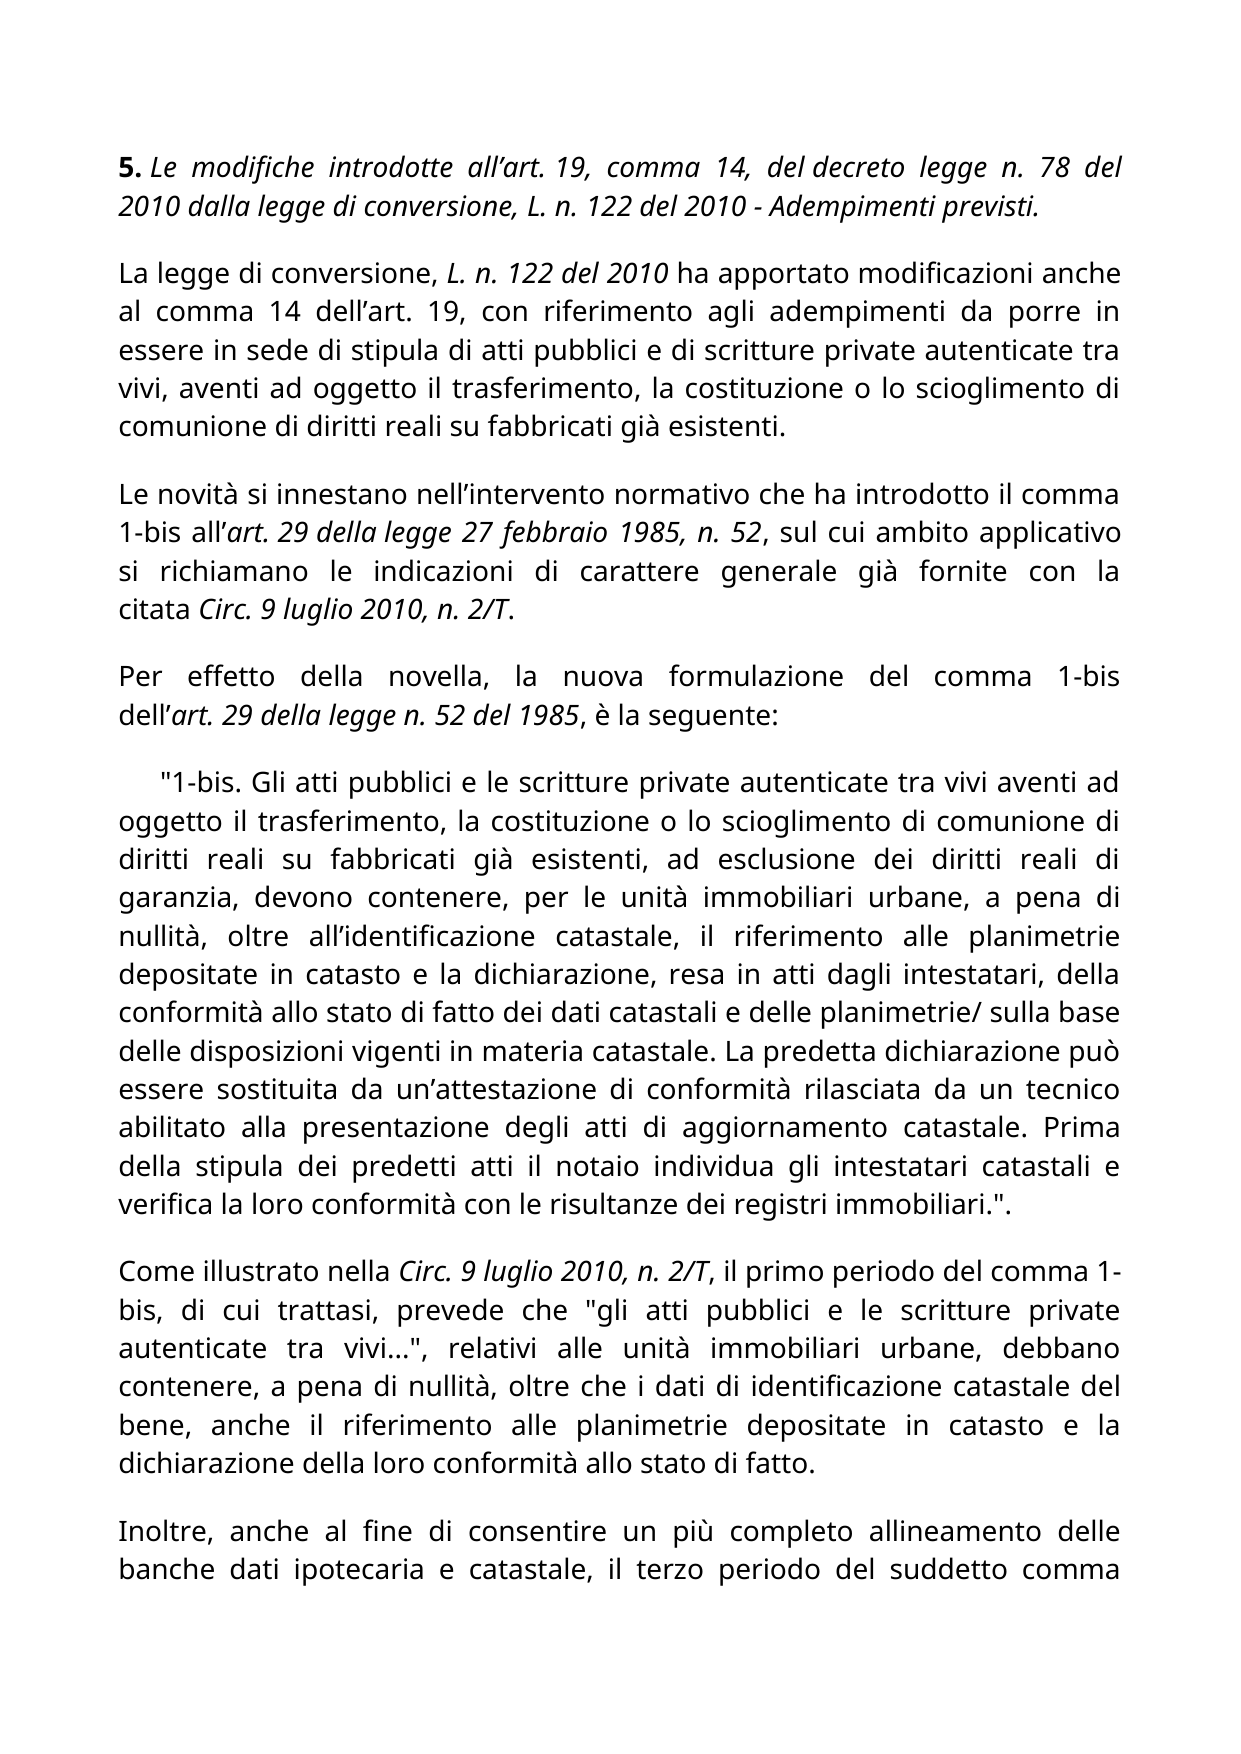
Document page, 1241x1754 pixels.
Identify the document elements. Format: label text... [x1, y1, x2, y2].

text Come illustrato nella Circ. 9 luglio 2010, n. 2/T, il primo periodo del comma 1-bis, di cui trattasi, prevede che "gli atti pubblici e le scritture private autenticate tra vivi...", relativi alle unità immobiliari urbane, debbano contenere, a pena di nullità, oltre che i dati di identificazione catastale del bene, anche il riferimento alle planimetrie depositate in catasto e la dichiarazione della loro conformità allo stato di fatto. [118, 1252, 1122, 1482]
text 5. Le modifiche introdotte all’art. 19, comma 14, del decreto legge n. 78 del 2010 dalla legge di conversione, L. n. 122 del 2010 - Adempimenti previsti. [118, 148, 1122, 224]
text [118, 1511, 1122, 1588]
text Le novità si innestano nell’intervento normativo che ha introdotto il comma 1-bis all’art. 29 della legge 27 febbraio 1985, n. 52, sul cui ambito applicativo si richiamano le indicazioni di carattere generale già fornite con la citata Circ. 9 luglio 2010, n. 2/T. [118, 474, 1122, 628]
text La legge di conversione, L. n. 122 del 2010 ha apportato modificazioni anche al comma 14 dell’art. 19, con riferimento agli adempimenti da porre in essere in sede di stipula di atti pubblici e di scritture private autenticate tra vivi, aventi ad oggetto il trasferimento, la costituzione o lo scioglimento di comunione di diritti reali su fabbricati già esistenti. [118, 253, 1122, 445]
text Per effetto della novella, la nuova formulazione del comma 1-bis dell’art. 29 della legge n. 52 del 1985, è la seguente: [118, 657, 1122, 733]
text "1-bis. Gli atti pubblici e le scritture private autenticate tra vivi aventi ad oggetto il trasferimento, la costituzione o lo scioglimento di comunione di diritti reali su fabbricati già esistenti, ad esclusione dei diritti reali di garanzia, devono contenere, per le unità immobiliari urbane, a pena di nullità, oltre all’identificazione catastale, il riferimento alle planimetrie depositate in catasto e la dichiarazione, resa in atti dagli intestatari, della conformità allo stato di fatto dei dati catastali e delle planimetrie/ sulla base delle disposizioni vigenti in materia catastale. La predetta dichiarazione può essere sostituita da un’attestazione di conformità rilasciata da un tecnico abilitato alla presentazione degli atti di aggiornamento catastale. Prima della stipula dei predetti atti il notaio individua gli intestatari catastali e verifica la loro conformità con le risultanze dei registri immobiliari.". [118, 763, 1122, 1223]
